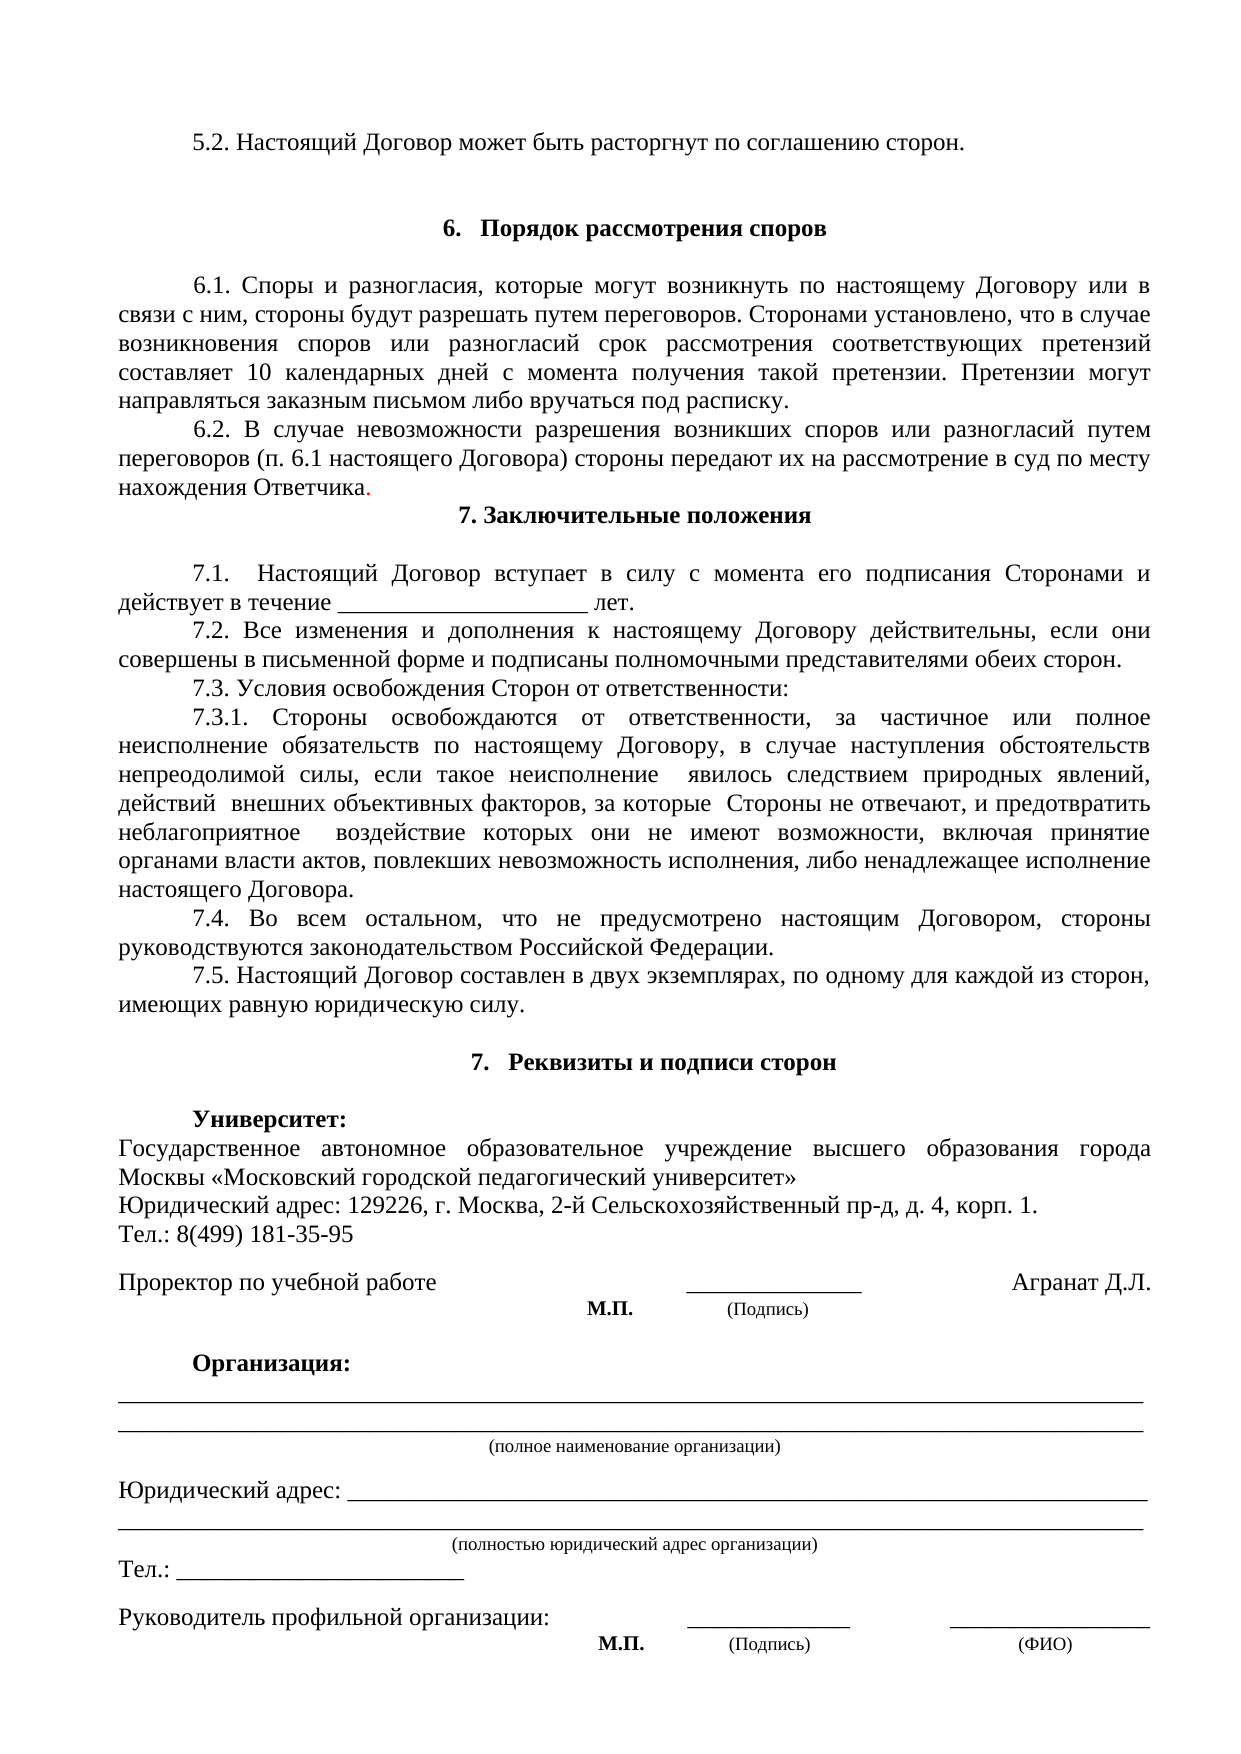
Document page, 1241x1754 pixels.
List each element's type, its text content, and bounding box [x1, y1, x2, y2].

text 7.3. Условия освобождения Сторон от ответственности: [118, 673, 1152, 702]
text __________________________________________________________________________________ [118, 1377, 1152, 1406]
text Государственное автономное образовательное учреждение высшего образования города Москвы «Московский городской педагогический университет» [118, 1133, 1152, 1190]
text 7.1. Настоящий Договор вступает в силу с момента его подписания Сторонами и действует в течение ____________________ лет. [118, 558, 1152, 615]
text Университет: [118, 1104, 1152, 1133]
list Порядок рассмотрения споров [118, 213, 1152, 242]
text Тел.: 8(499) 181-35-95 [118, 1219, 1152, 1248]
text 5.2. Настоящий Договор может быть расторгнут по соглашению сторон. [118, 127, 1152, 155]
text 6.2. В случае невозможности разрешения возникших споров или разногласий путем переговоров (п. 6.1 настоящего Договора) стороны передают их на рассмотрение в суд по месту нахождения Ответчика. [118, 414, 1152, 500]
text Организация: [118, 1348, 1152, 1377]
text М.П. (Подпись) [118, 1296, 1152, 1320]
text Юридический адрес: 129226, г. Москва, 2-й Сельскохозяйственный пр-д, д. 4, корп. 1. [118, 1190, 1152, 1219]
text 7. Заключительные положения [118, 500, 1152, 529]
text (полностью юридический адрес организации) [118, 1533, 1152, 1554]
text 7.3.1. Стороны освобождаются от ответственности, за частичное или полное неисполнение обязательств по настоящему Договору, в случае наступления обстоятельств непреодолимой силы, если такое неисполнение явилось следствием природных явлений, действий внешних объективных факторов, за которые Стороны не отвечают, и предотвратить неблагоприятное воздействие которых они не имеют возможности, включая принятие органами власти актов, повлекших невозможность исполнения, либо ненадлежащее исполнение настоящего Договора. [118, 702, 1152, 903]
text Проректор по учебной работе ______________ Агранат Д.Л. [118, 1267, 1152, 1296]
text 7.5. Настоящий Договор составлен в двух экземплярах, по одному для каждой из сторон, имеющих равную юридическую силу. [118, 960, 1152, 1018]
text Тел.: _______________________ [118, 1554, 1152, 1583]
text 7.2. Все изменения и дополнения к настоящему Договору действительны, если они совершены в письменной форме и подписаны полномочными представителями обеих сторон. [118, 615, 1152, 673]
text __________________________________________________________________________________ [118, 1504, 1152, 1533]
text (полное наименование организации) [118, 1435, 1152, 1456]
list Реквизиты и подписи сторон [156, 1047, 1152, 1075]
text __________________________________________________________________________________ [118, 1406, 1152, 1435]
text 6.1. Споры и разногласия, которые могут возникнуть по настоящему Договору или в связи с ним, стороны будут разрешать путем переговоров. Сторонами установлено, что в случае возникновения споров или разногласий срок рассмотрения соответствующих претензий составляет 10 календарных дней с момента получения такой претензии. Претензии могут направляться заказным письмом либо вручаться под расписку. [118, 270, 1152, 414]
text М.П. (Подпись) (ФИО) [118, 1631, 1152, 1655]
text Юридический адрес: ________________________________________________________________ [118, 1476, 1152, 1504]
text 7.4. Во всем остальном, что не предусмотрено настоящим Договором, стороны руководствуются законодательством Российской Федерации. [118, 903, 1152, 960]
text Руководитель профильной организации: _____________ ________________ [118, 1602, 1152, 1631]
